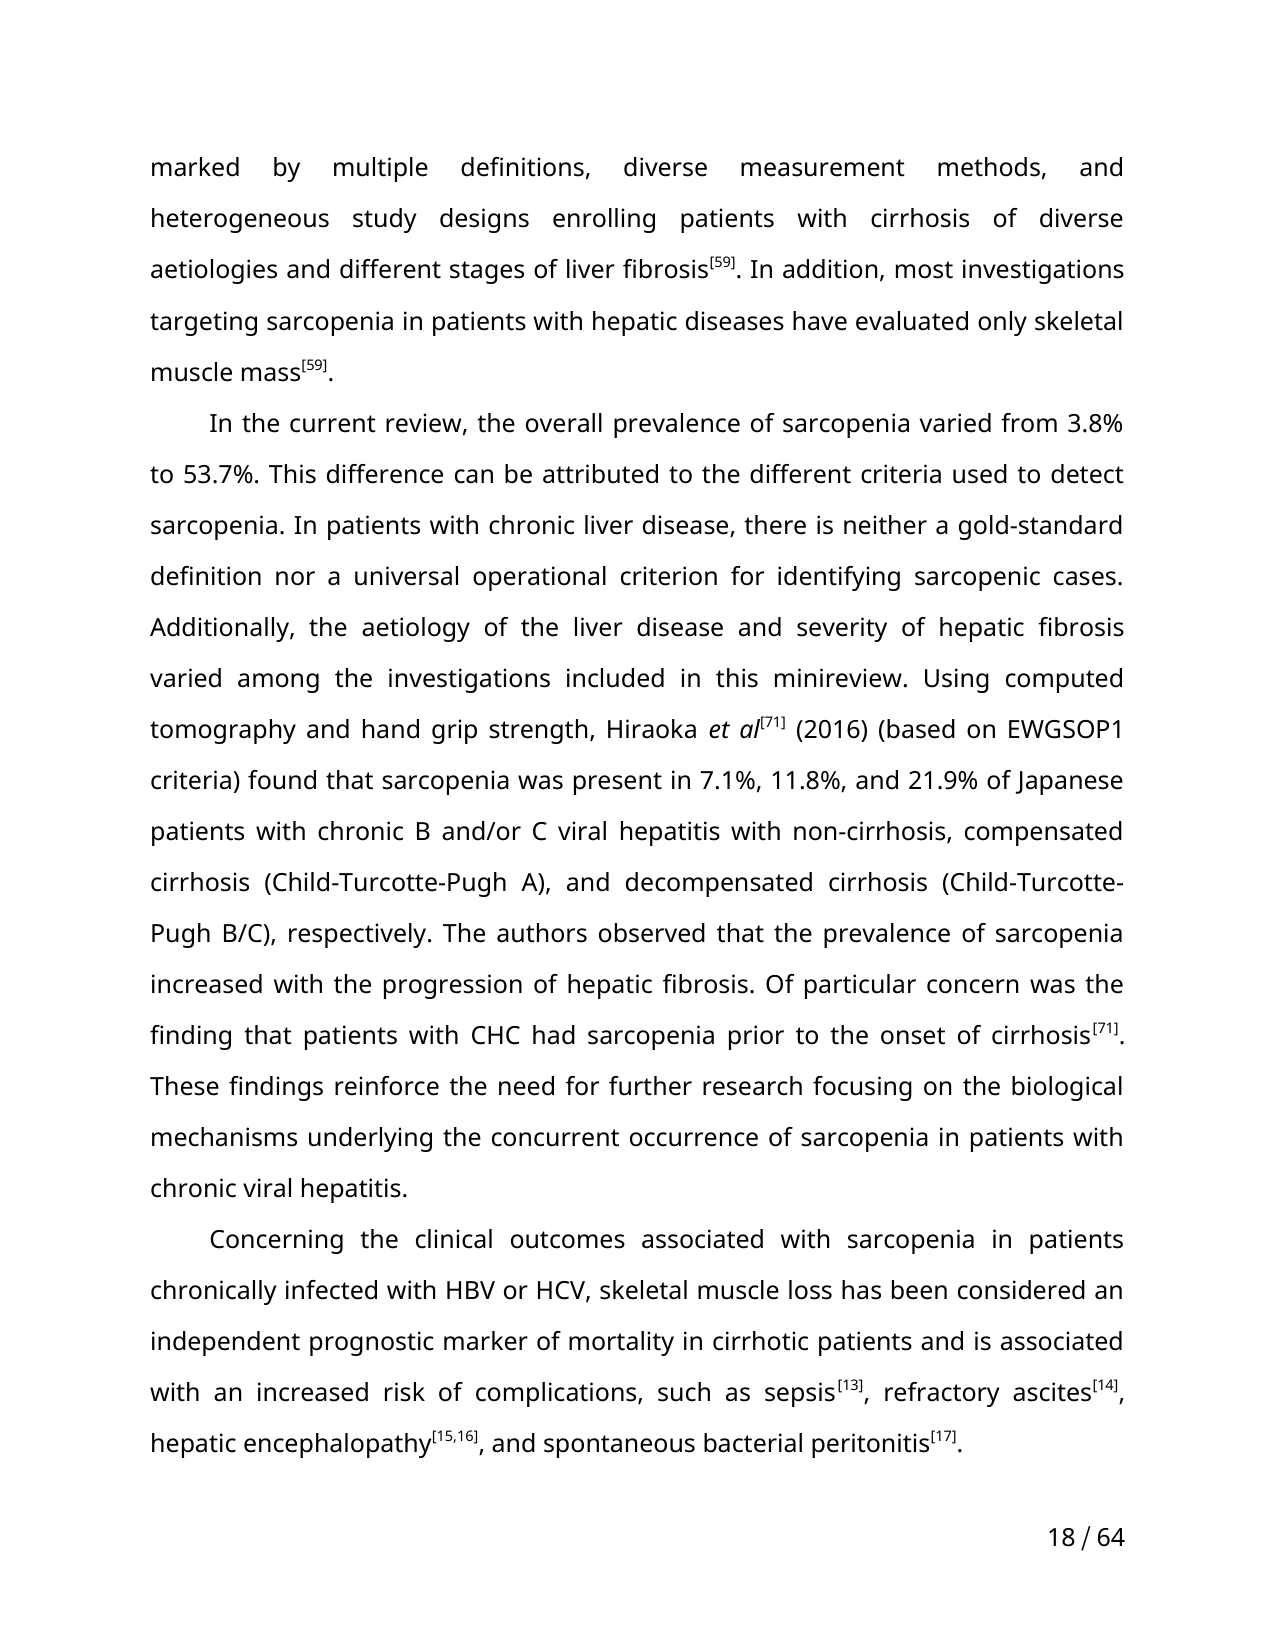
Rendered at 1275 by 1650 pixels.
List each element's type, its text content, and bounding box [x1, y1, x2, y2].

text Concerning the clinical outcomes associated with sarcopenia in patients chronically infected with HBV or HCV, skeletal muscle loss has been considered an independent prognostic marker of mortality in cirrhotic patients and is associated with an increased risk of complications, such as sepsis[13], refractory ascites[14], hepatic encephalopathy[15,16], and spontaneous bacterial peritonitis[17]. [150, 1222, 1125, 1460]
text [150, 150, 1125, 388]
text In the current review, the overall prevalence of sarcopenia varied from 3.8% to 53.7%. This difference can be attributed to the different criteria used to detect sarcopenia. In patients with chronic liver disease, there is neither a gold-standard definition nor a universal operational criterion for identifying sarcopenic cases. Additionally, the aetiology of the liver disease and severity of hepatic fibrosis varied among the investigations included in this minireview. Using computed tomography and hand grip strength, Hiraoka et al[71] (2016) (based on EWGSOP1 criteria) found that sarcopenia was present in 7.1%, 11.8%, and 21.9% of Japanese patients with chronic B and/or C viral hepatitis with non-cirrhosis, compensated cirrhosis (Child-Turcotte-Pugh A), and decompensated cirrhosis (Child-Turcotte-Pugh B/C), respectively. The authors observed that the prevalence of sarcopenia increased with the progression of hepatic fibrosis. Of particular concern was the finding that patients with CHC had sarcopenia prior to the onset of cirrhosis[71]. These findings reinforce the need for further research focusing on the biological mechanisms underlying the concurrent occurrence of sarcopenia in patients with chronic viral hepatitis. [150, 405, 1125, 1205]
